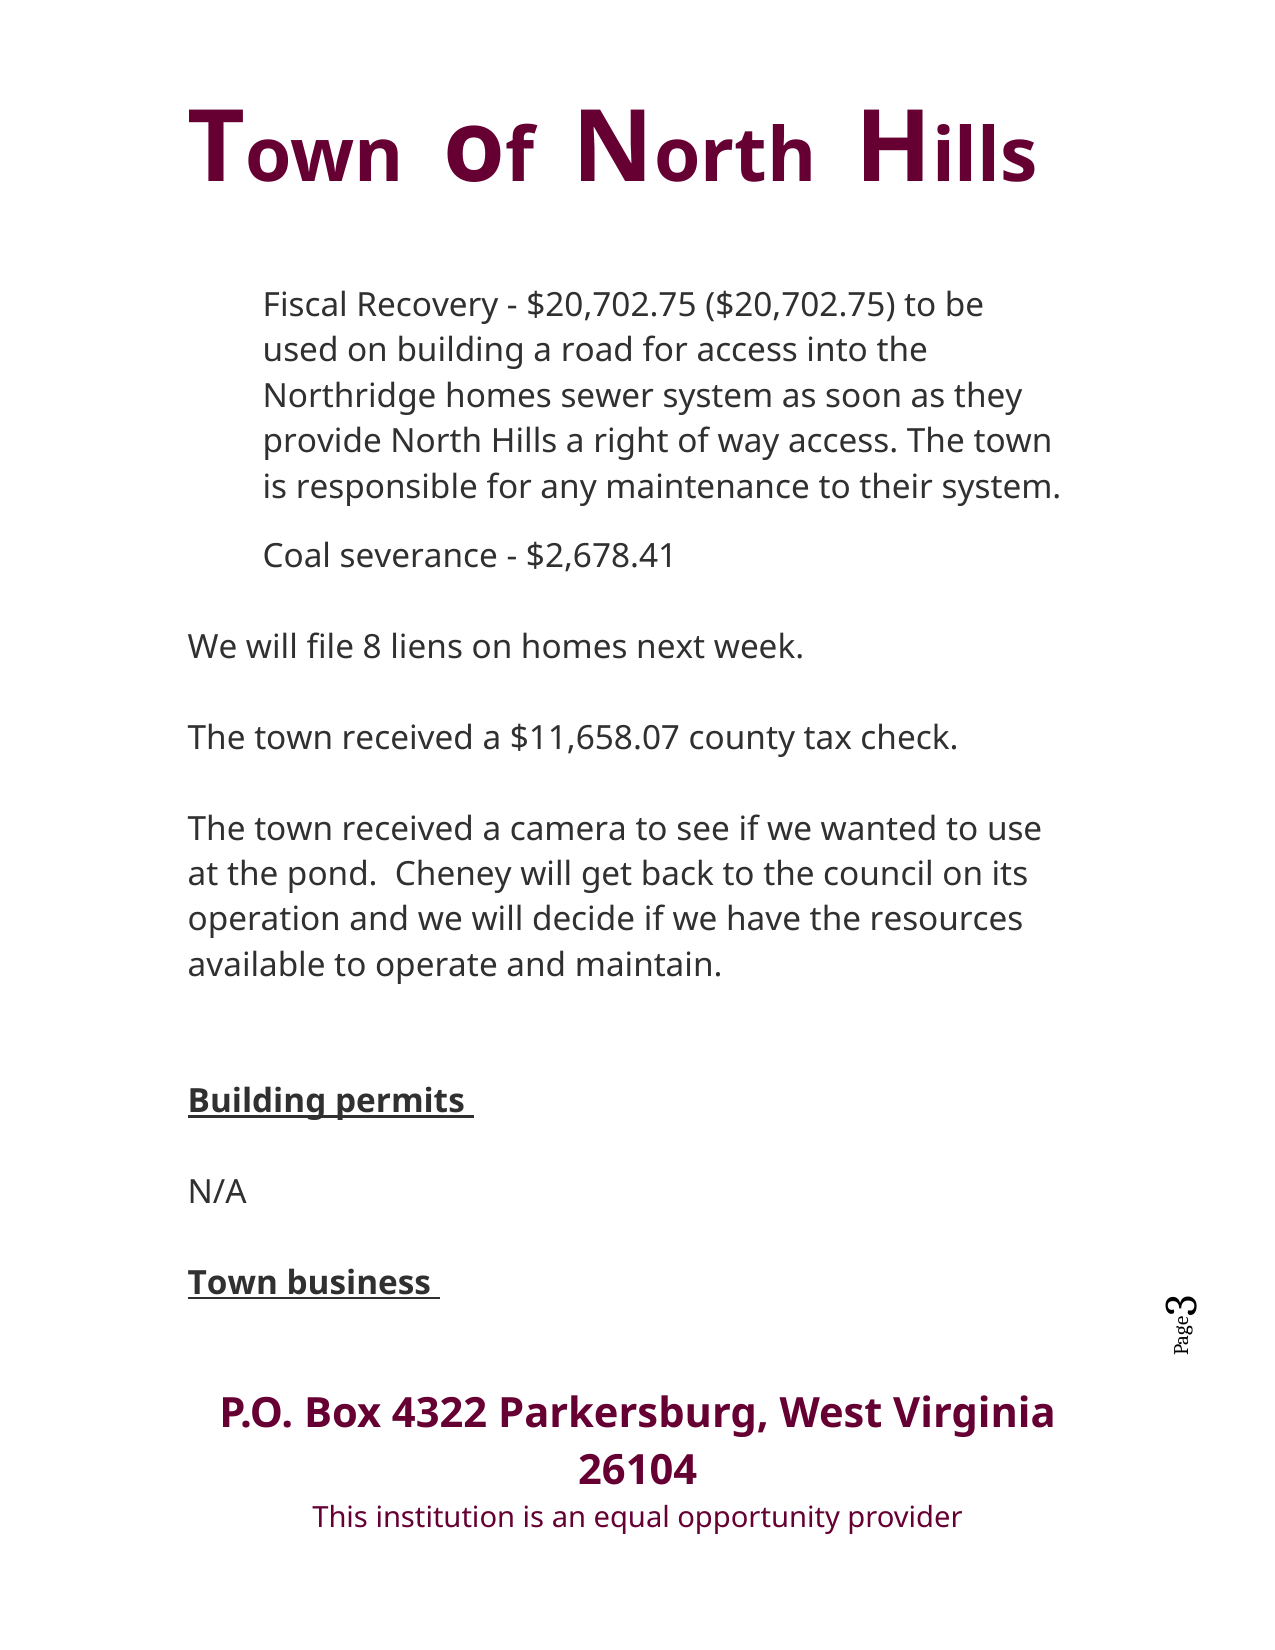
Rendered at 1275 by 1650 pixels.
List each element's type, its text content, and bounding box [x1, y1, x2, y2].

text Town business [187, 1258, 1062, 1304]
text The town received a $11,658.07 county tax check. [187, 713, 1062, 759]
text The town received a camera to see if we wanted to use at the pond. Cheney will get back to the council on its operation and we will decide if we have the resources available to operate and maintain. [187, 804, 1062, 986]
text We will file 8 liens on homes next week. [187, 623, 1062, 668]
text N/A [187, 1168, 1062, 1213]
text Coal severance - $2,678.41 [187, 532, 1062, 577]
text Building permits [187, 1077, 1062, 1122]
text Fiscal Recovery - $20,702.75 ($20,702.75) to be used on building a road for access into the Northridge homes sewer system as soon as they provide North Hills a right of way access. The town is responsible for any maintenance to their system. [262, 281, 1062, 508]
